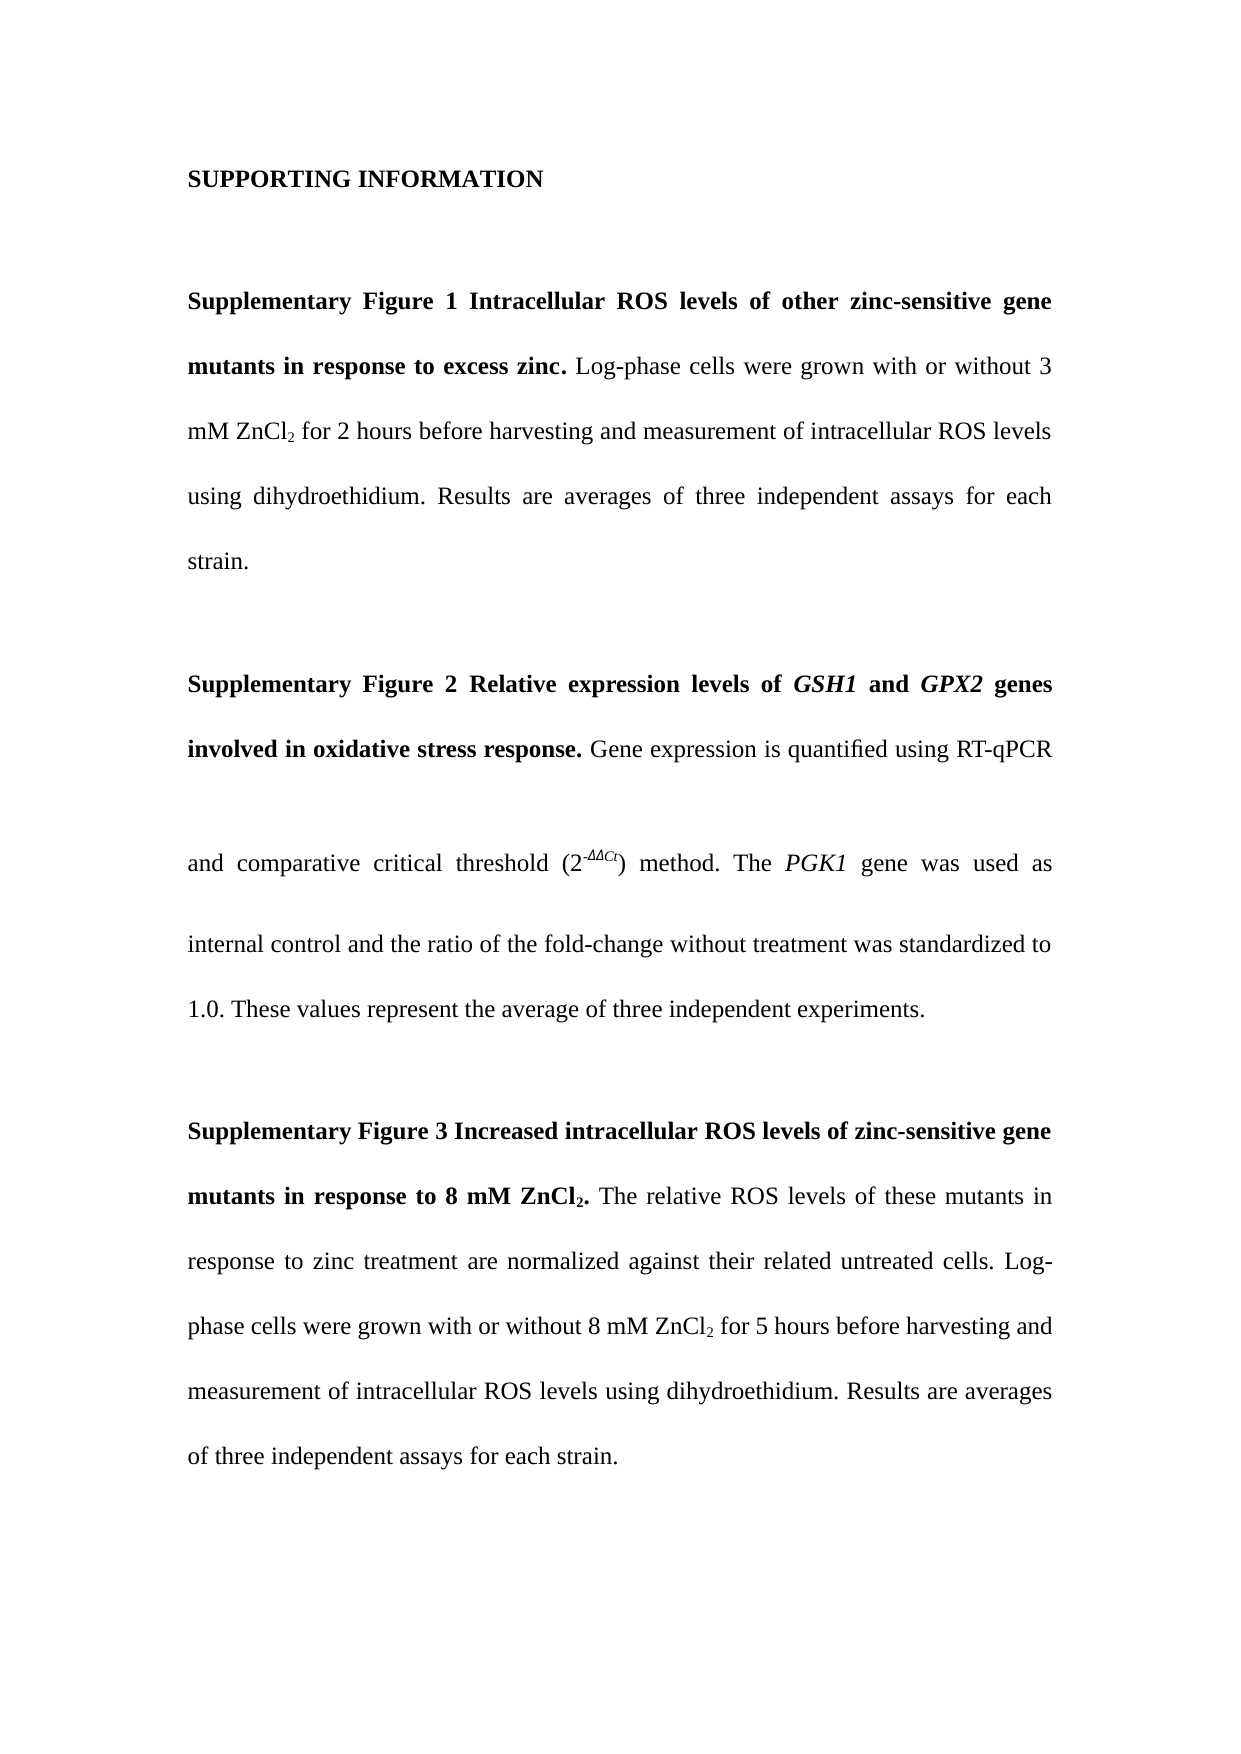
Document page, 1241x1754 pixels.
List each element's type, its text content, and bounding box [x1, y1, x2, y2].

text Supplementary Figure 1 Intracellular ROS levels of other zinc-sensitive gene mutants in response to excess zinc. Log-phase cells were grown with or without 3 mM ZnCl2 for 2 hours before harvesting and measurement of intracellular ROS levels using dihydroethidium. Results are averages of three independent assays for each strain. [187, 284, 1053, 577]
text Supplementary Figure 2 Relative expression levels of GSH1 and GPX2 genes involved in oxidative stress response. Gene expression is quantiﬁed using RT-qPCR and comparative critical threshold (2-ΔΔCt) method. The PGK1 gene was used as internal control and the ratio of the fold-change without treatment was standardized to 1.0. These values represent the average of three independent experiments. [187, 667, 1053, 1024]
text SUPPORTING INFORMATION [187, 162, 1053, 194]
text Supplementary Figure 3 Increased intracellular ROS levels of zinc-sensitive gene mutants in response to 8 mM ZnCl2. The relative ROS levels of these mutants in response to zinc treatment are normalized against their related untreated cells. Log-phase cells were grown with or without 8 mM ZnCl2 for 5 hours before harvesting and measurement of intracellular ROS levels using dihydroethidium. Results are averages of three independent assays for each strain. [187, 1114, 1053, 1472]
